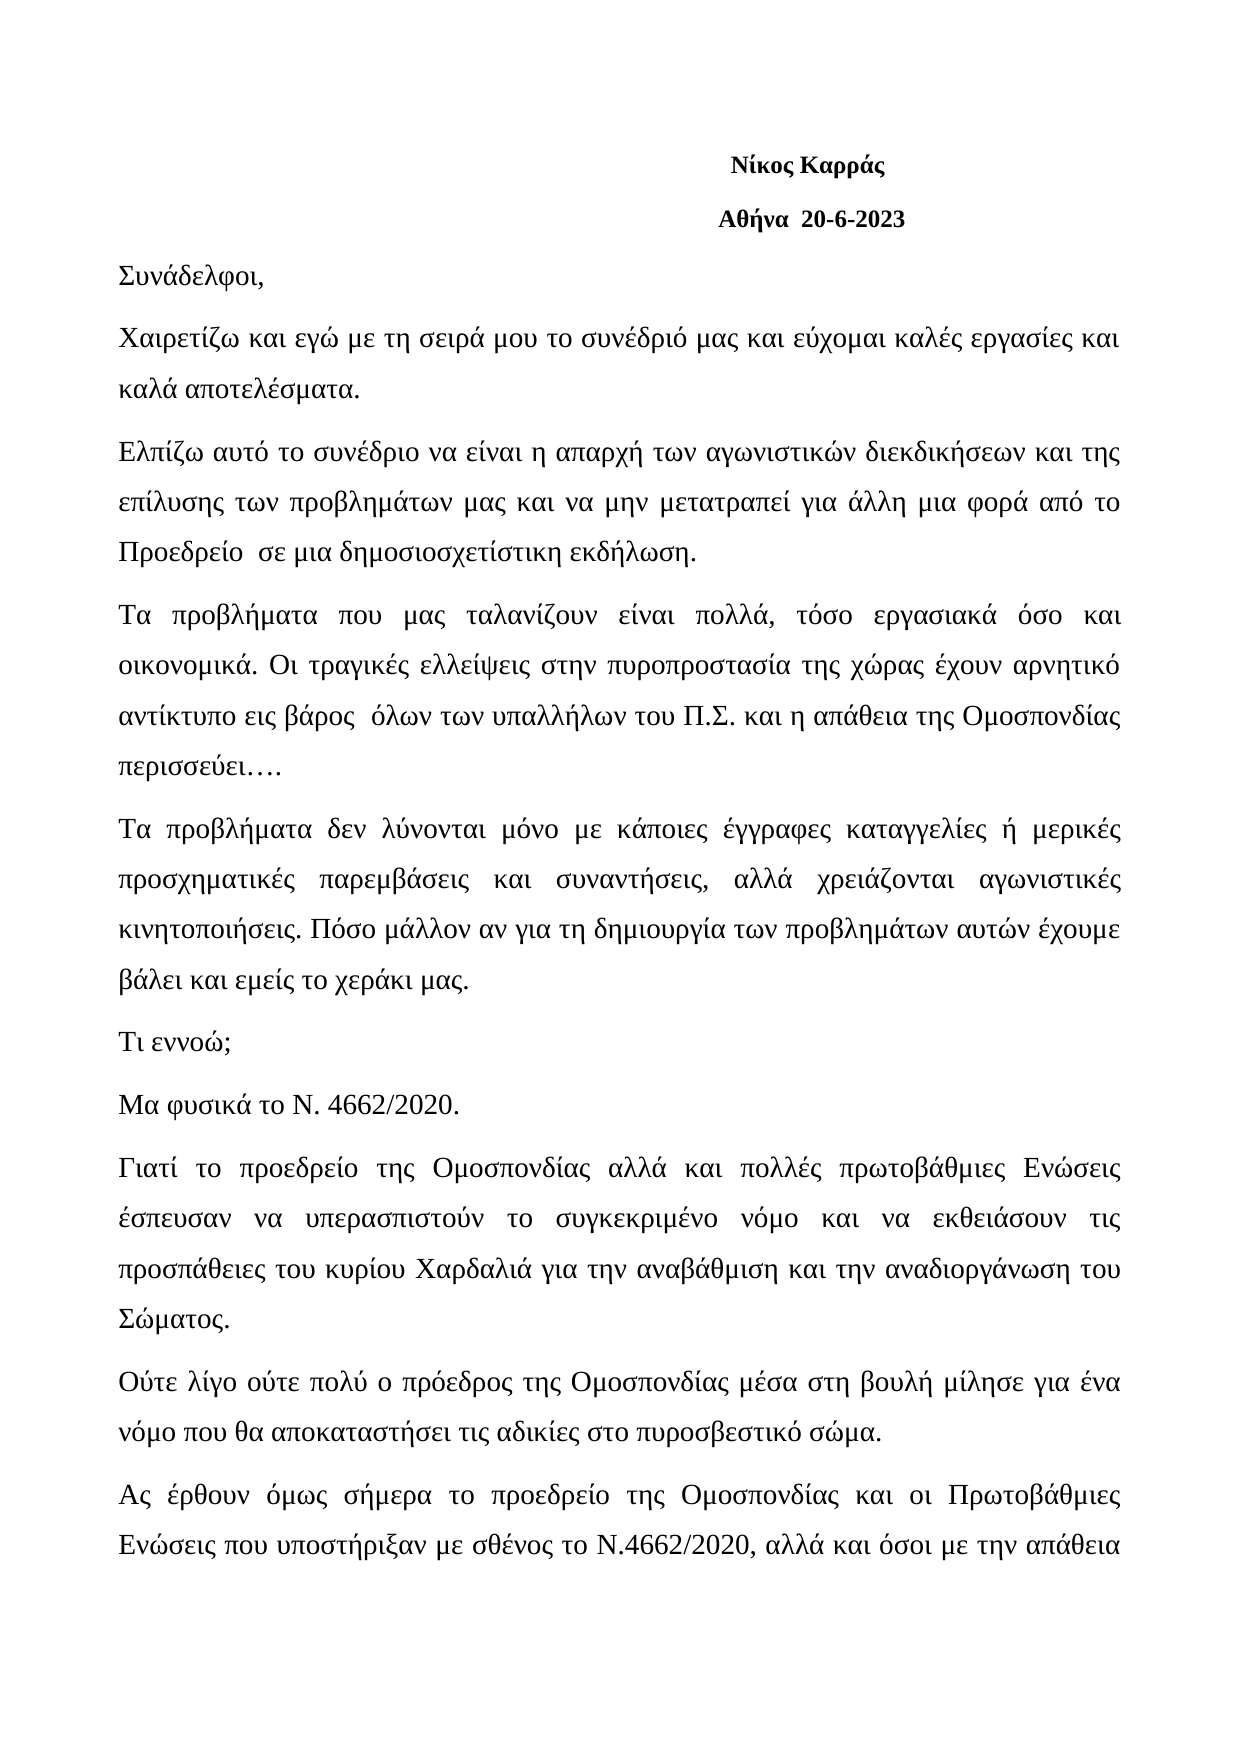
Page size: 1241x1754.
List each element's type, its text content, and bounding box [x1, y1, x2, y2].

text Τα προβλήματα δεν λύνονται μόνο με κάποιες έγγραφες καταγγελίες ή μερικές προσχηματικές παρεμβάσεις και συναντήσεις, αλλά χρειάζονται αγωνιστικές κινητοποιήσεις. Πόσο μάλλον αν για τη δημιουργία των προβλημάτων αυτών έχουμε βάλει και εμείς το χεράκι μας. [118, 811, 1122, 995]
text Τα προβλήματα που μας ταλανίζουν είναι πολλά, τόσο εργασιακά όσο και οικονομικά. Οι τραγικές ελλείψεις στην πυροπροστασία της χώρας έχουν αρνητικό αντίκτυπο εις βάρος όλων των υπαλλήλων του Π.Σ. και η απάθεια της Ομοσπονδίας περισσεύει…. [118, 597, 1122, 782]
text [118, 1477, 1122, 1561]
text Συνάδελφοι, [118, 258, 1122, 291]
text Νίκος Καρράς [118, 150, 1122, 179]
text Αθήνα 20-6-2023 [118, 204, 1122, 233]
text Μα φυσικά το Ν. 4662/2020. [118, 1087, 1122, 1121]
text Ούτε λίγο ούτε πολύ ο πρόεδρος της Ομοσπονδίας μέσα στη βουλή μίλησε για ένα νόμο που θα αποκαταστήσει τις αδικίες στο πυροσβεστικό σώμα. [118, 1364, 1122, 1448]
text Γιατί το προεδρείο της Ομοσπονδίας αλλά και πολλές πρωτοβάθμιες Ενώσεις έσπευσαν να υπερασπιστούν το συγκεκριμένο νόμο και να εκθειάσουν τις προσπάθειες του κυρίου Χαρδαλιά για την αναβάθμιση και την αναδιοργάνωση του Σώματος. [118, 1150, 1122, 1335]
text Χαιρετίζω και εγώ με τη σειρά μου το συνέδριό μας και εύχομαι καλές εργασίες και καλά αποτελέσματα. [118, 321, 1122, 404]
text Τι εννοώ; [118, 1024, 1122, 1058]
text Ελπίζω αυτό το συνέδριο να είναι η απαρχή των αγωνιστικών διεκδικήσεων και της επίλυσης των προβλημάτων μας και να μην μετατραπεί για άλλη μια φορά από το Προεδρείο σε μια δημοσιοσχετίστικη εκδήλωση. [118, 434, 1122, 568]
